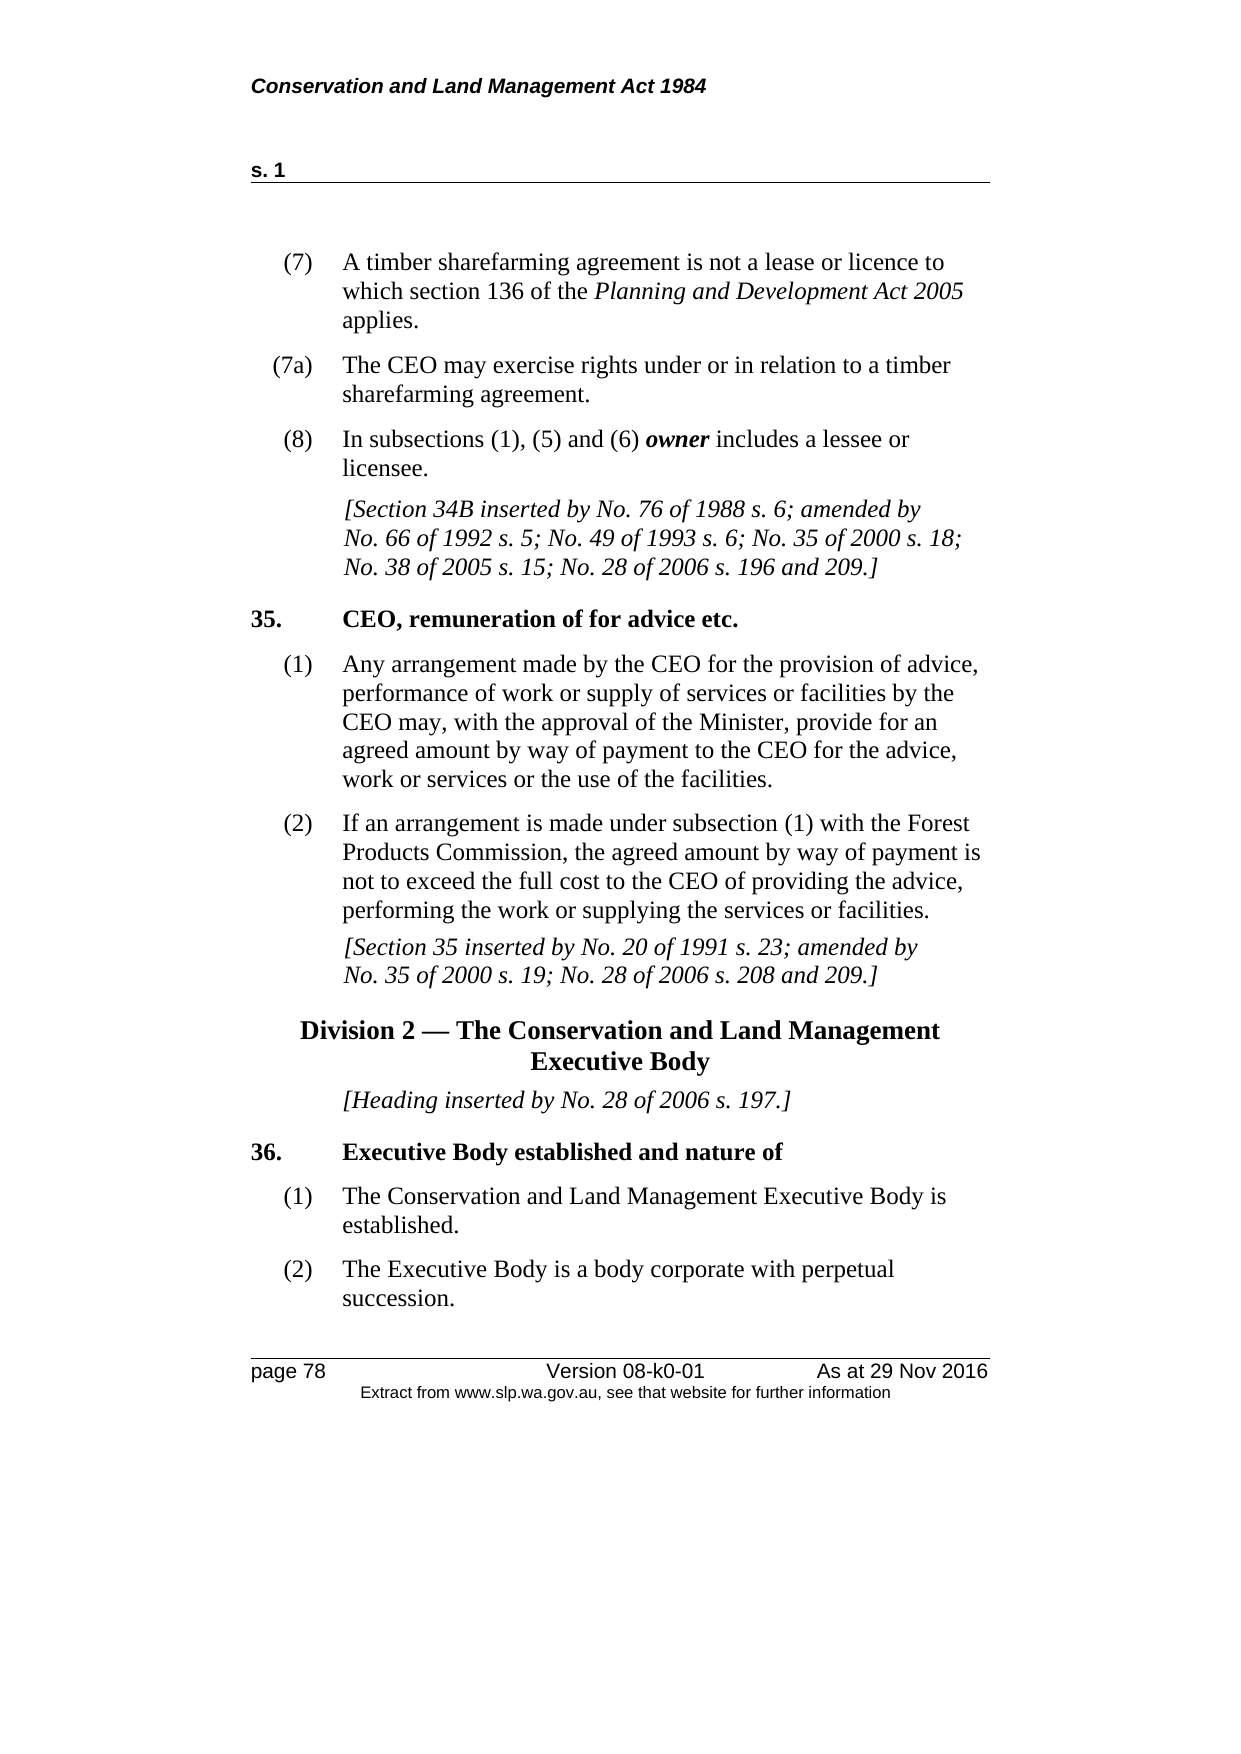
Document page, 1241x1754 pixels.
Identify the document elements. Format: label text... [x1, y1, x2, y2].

text (7) A timber sharefarming agreement is not a lease or licence to which section 136 of the Planning and Development Act 2005 applies. [251, 247, 990, 334]
subtitle 35. CEO, remuneration of for advice etc. [251, 604, 990, 632]
subtitle 36. Executive Body established and nature of [251, 1137, 990, 1165]
subtitle [Heading inserted by No. 28 of 2006 s. 197.] [251, 1085, 990, 1114]
text (1) Any arrangement made by the CEO for the provision of advice, performance of work or supply of services or facilities by the CEO may, with the approval of the Minister, provide for an agreed amount by way of payment to the CEO for the advice, work or services or the use of the facilities. [251, 649, 990, 793]
subtitle Division 2 — The Conservation and Land Management Executive Body [251, 1014, 990, 1077]
text (2) If an arrangement is made under subsection (1) with the Forest Products Commission, the agreed amount by way of payment is not to exceed the full cost to the CEO of providing the advice, performing the work or supplying the services or facilities. [251, 808, 990, 923]
text [Section 35 inserted by No. 20 of 1991 s. 23; amended by No. 35 of 2000 s. 19; No. 28 of 2006 s. 208 and 209.] [251, 932, 990, 989]
text (7a) The CEO may exercise rights under or in relation to a timber sharefarming agreement. [251, 350, 990, 408]
text (1) The Conservation and Land Management Executive Body is established. [251, 1181, 990, 1238]
text (2) The Executive Body is a body corporate with perpetual succession. [251, 1254, 990, 1312]
text [Section 34B inserted by No. 76 of 1988 s. 6; amended by No. 66 of 1992 s. 5; No. 49 of 1993 s. 6; No. 35 of 2000 s. 18; No. 38 of 2005 s. 15; No. 28 of 2006 s. 196 and 209.] [251, 494, 990, 581]
text (8) In subsections (1), (5) and (6) owner includes a lessee or licensee. [251, 424, 990, 482]
